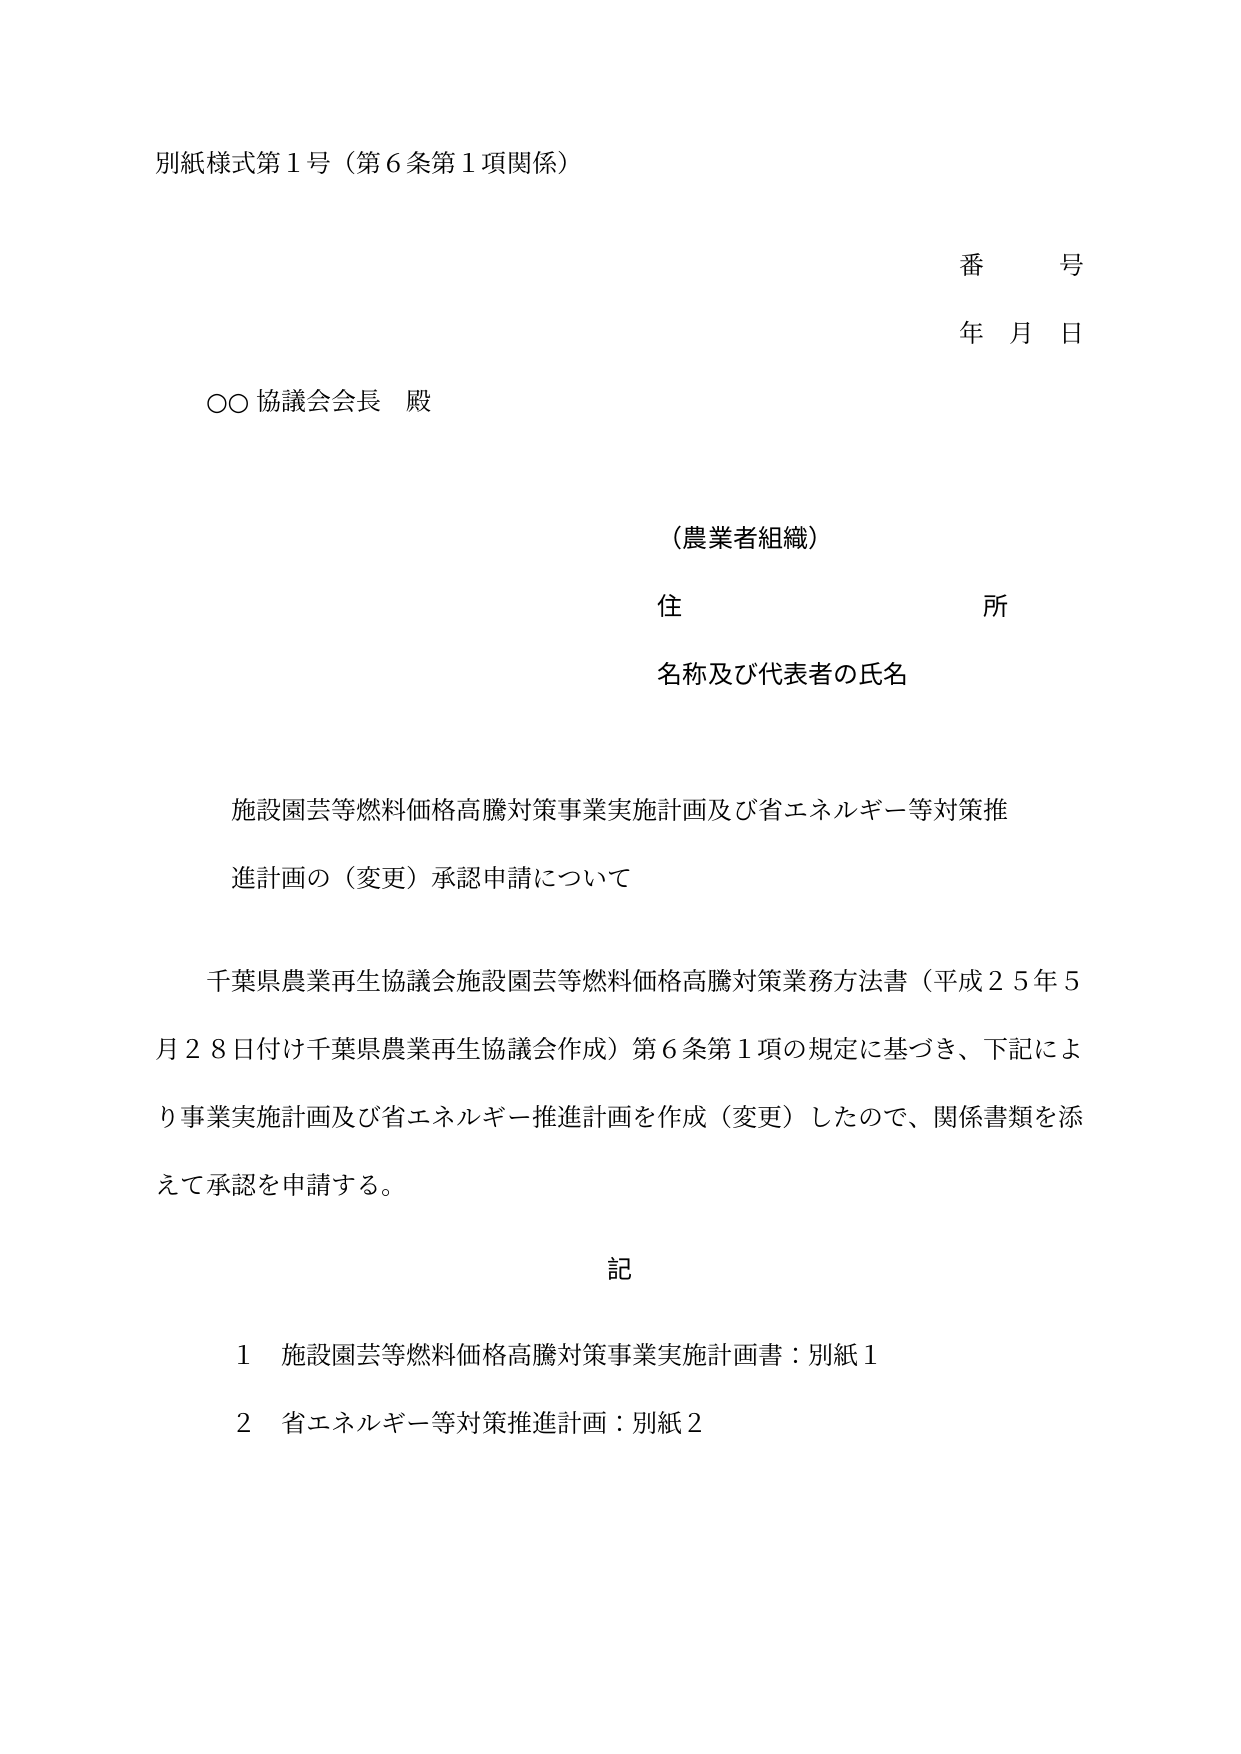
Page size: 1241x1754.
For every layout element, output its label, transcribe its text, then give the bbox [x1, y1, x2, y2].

text 番 号 [156, 230, 1084, 298]
text 別紙様式第１号（第６条第１項関係） [156, 128, 1084, 196]
text 住 所 [657, 570, 1084, 638]
text 年 月 日 [156, 298, 1084, 366]
text ２ 省エネルギー等対策推進計画：別紙２ [229, 1388, 1084, 1456]
text ○○協議会会長 殿 [156, 366, 1084, 434]
text 千葉県農業再生協議会施設園芸等燃料価格高騰対策業務方法書（平成２５年５月２８日付け千葉県農業再生協議会作成）第６条第１項の規定に基づき、下記により事業実施計画及び省エネルギー推進計画を作成（変更）したので、関係書類を添えて承認を申請する。 [156, 945, 1084, 1218]
subtitle 記 [156, 1252, 1084, 1286]
text １ 施設園芸等燃料価格高騰対策事業実施計画書：別紙１ [229, 1320, 1084, 1388]
text 名称及び代表者の氏名 [657, 638, 1084, 707]
text （農業者組織） [657, 502, 1084, 570]
text 施設園芸等燃料価格高騰対策事業実施計画及び省エネルギー等対策推進計画の（変更）承認申請について [229, 775, 1026, 911]
